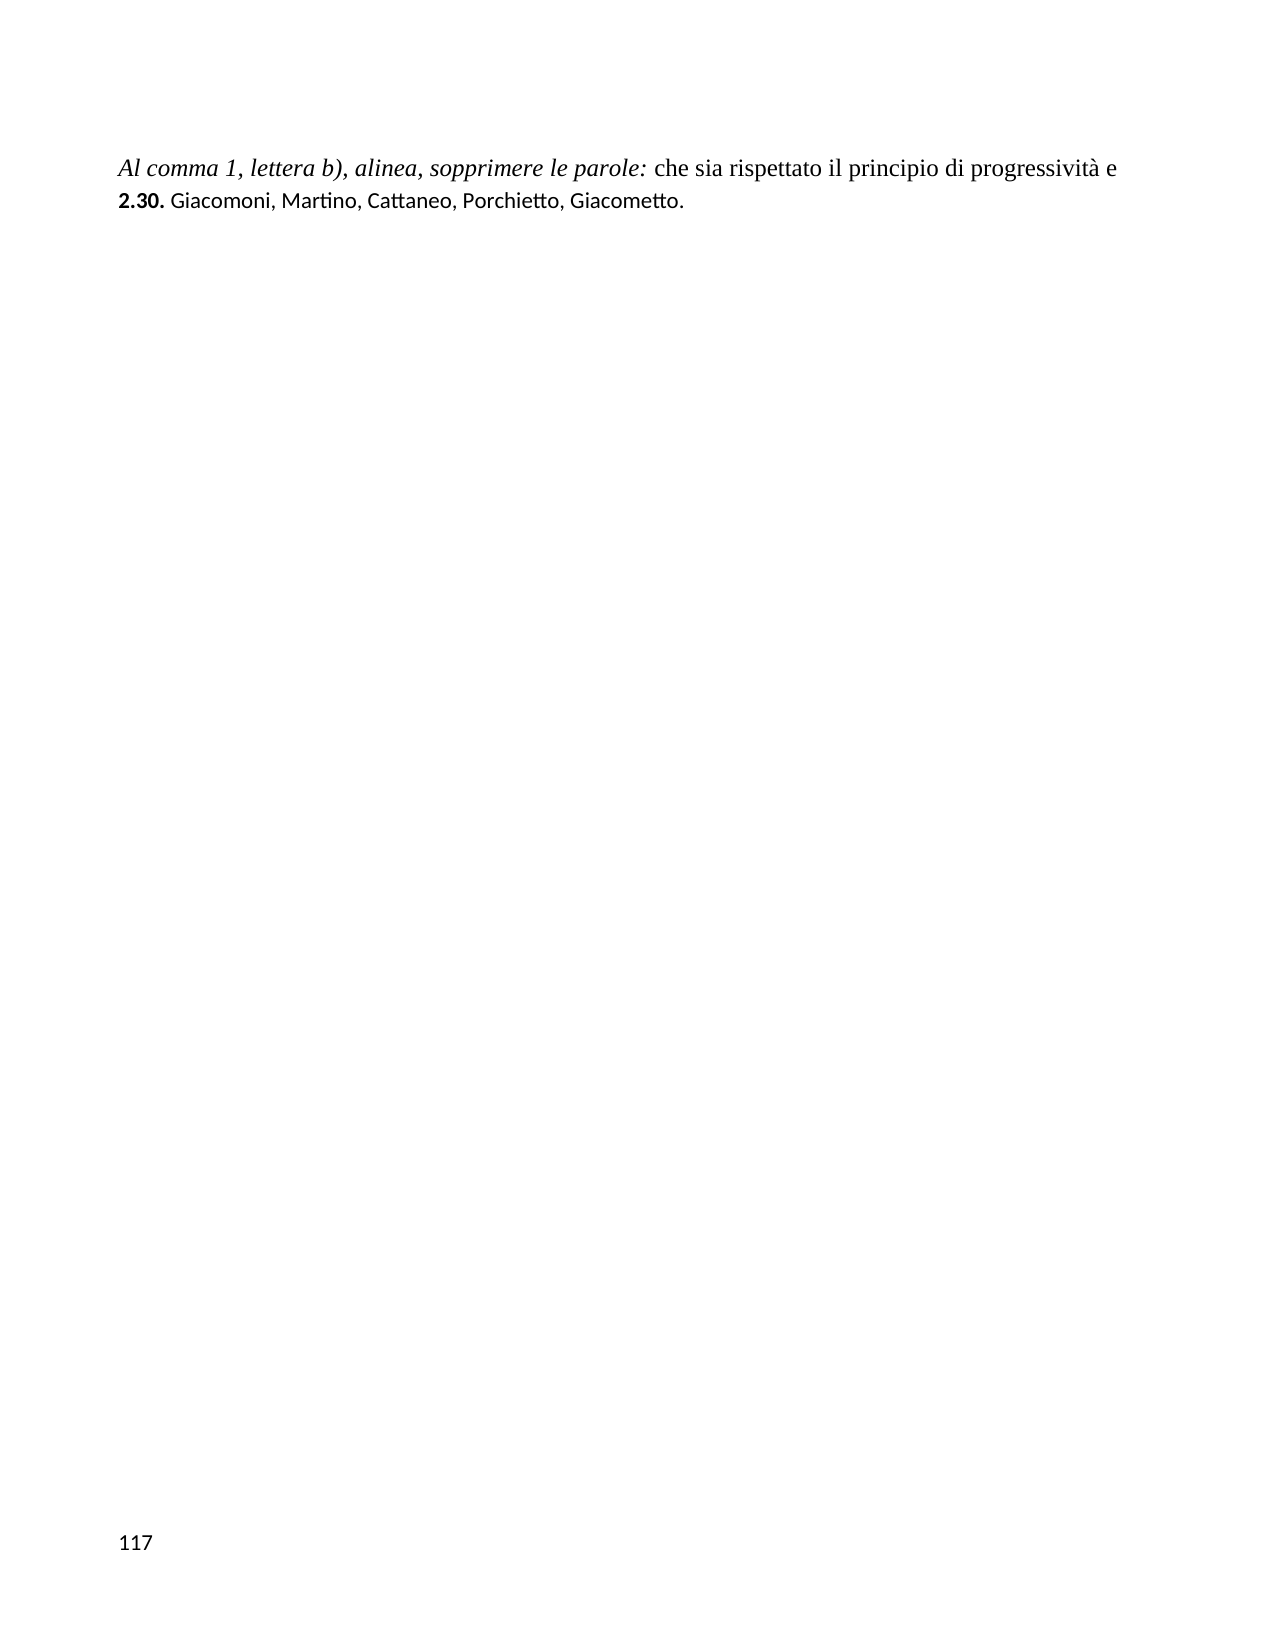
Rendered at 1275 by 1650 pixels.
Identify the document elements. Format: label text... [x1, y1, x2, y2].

text Al comma 1, lettera b), alinea, sopprimere le parole: che sia rispettato il principio di progressività e [118, 153, 1157, 181]
text 2.30. Giacomoni, Martino, Cattaneo, Porchietto, Giacometto. [118, 187, 1157, 214]
